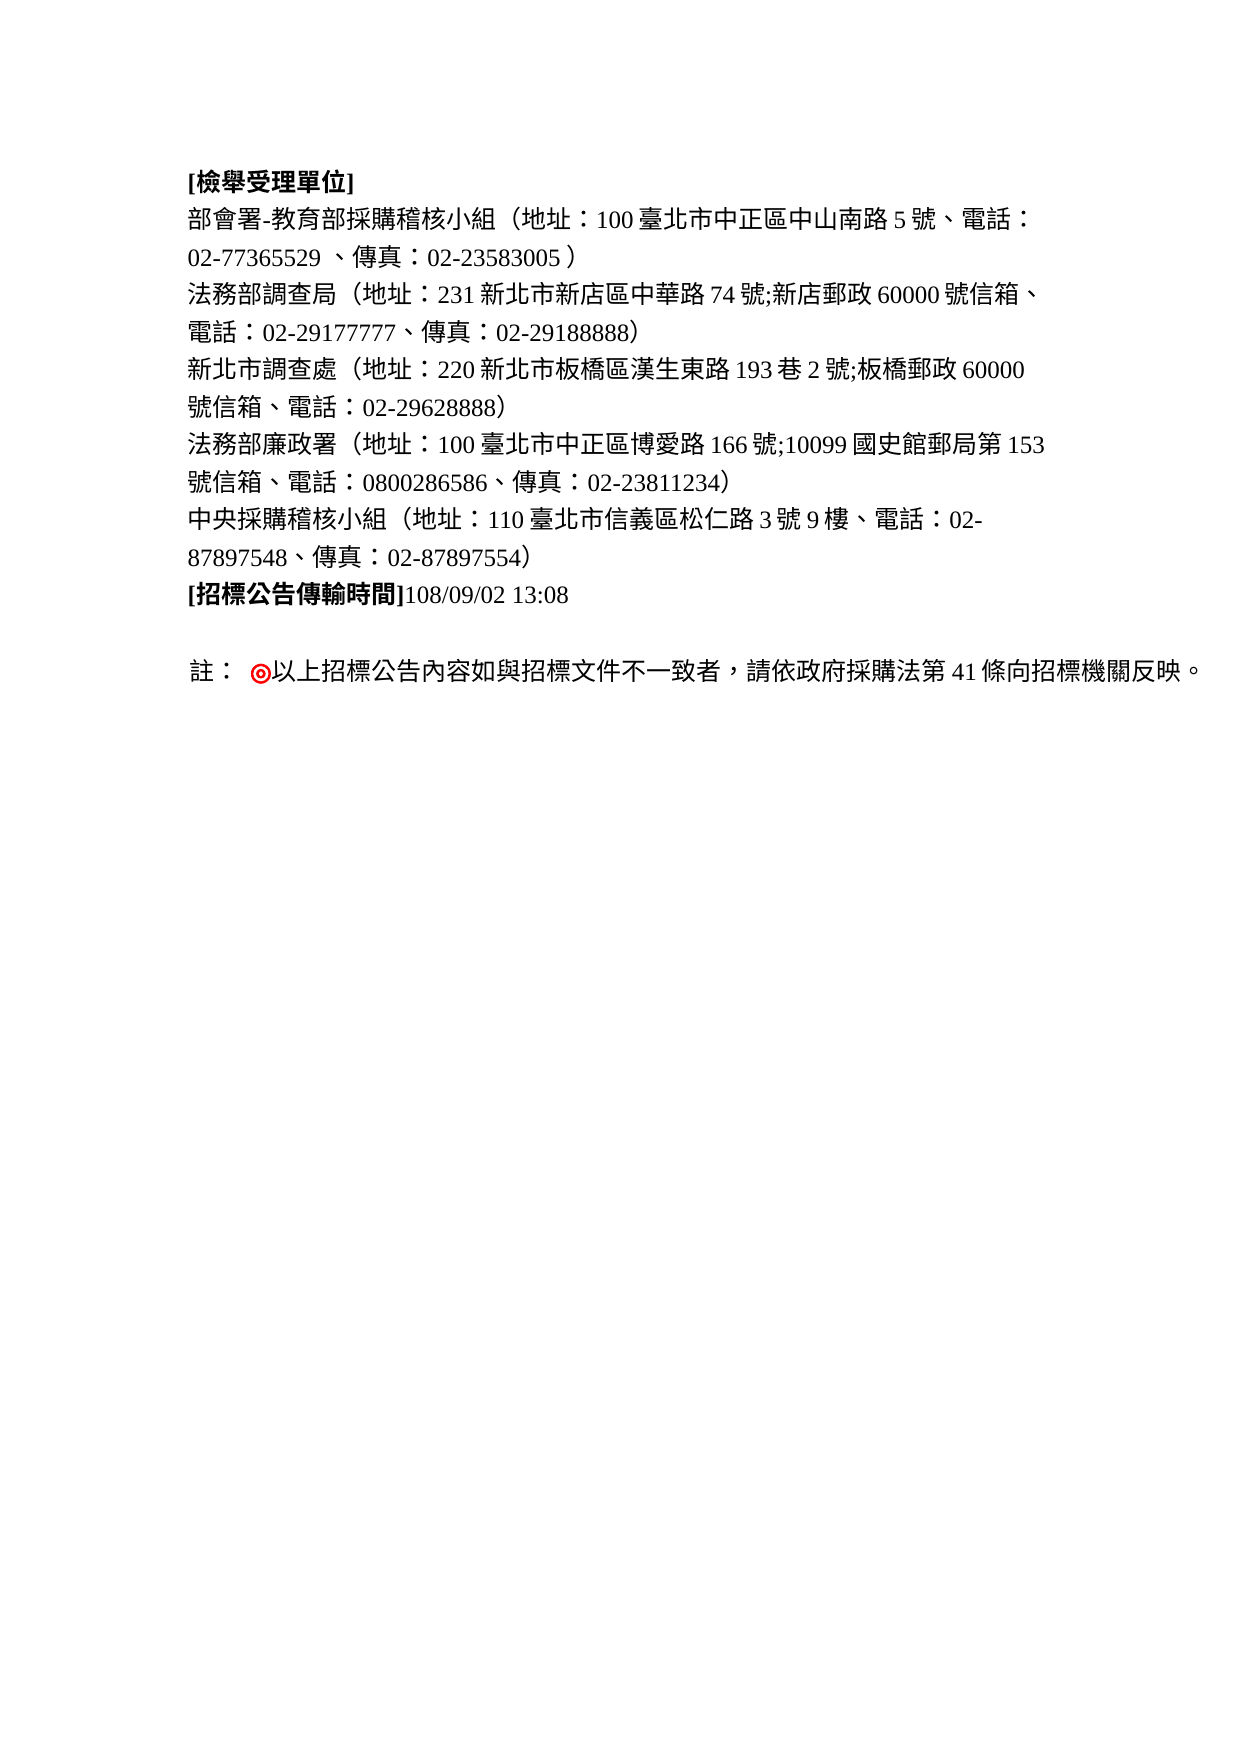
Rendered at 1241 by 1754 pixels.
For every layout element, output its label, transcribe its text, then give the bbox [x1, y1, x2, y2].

table_header ◎以上招標公告內容如與招標文件不一致者，請依政府採購法第41條向招標機關反映。 [248, 649, 1240, 690]
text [187, 162, 1053, 649]
table_header 註： [188, 649, 248, 690]
